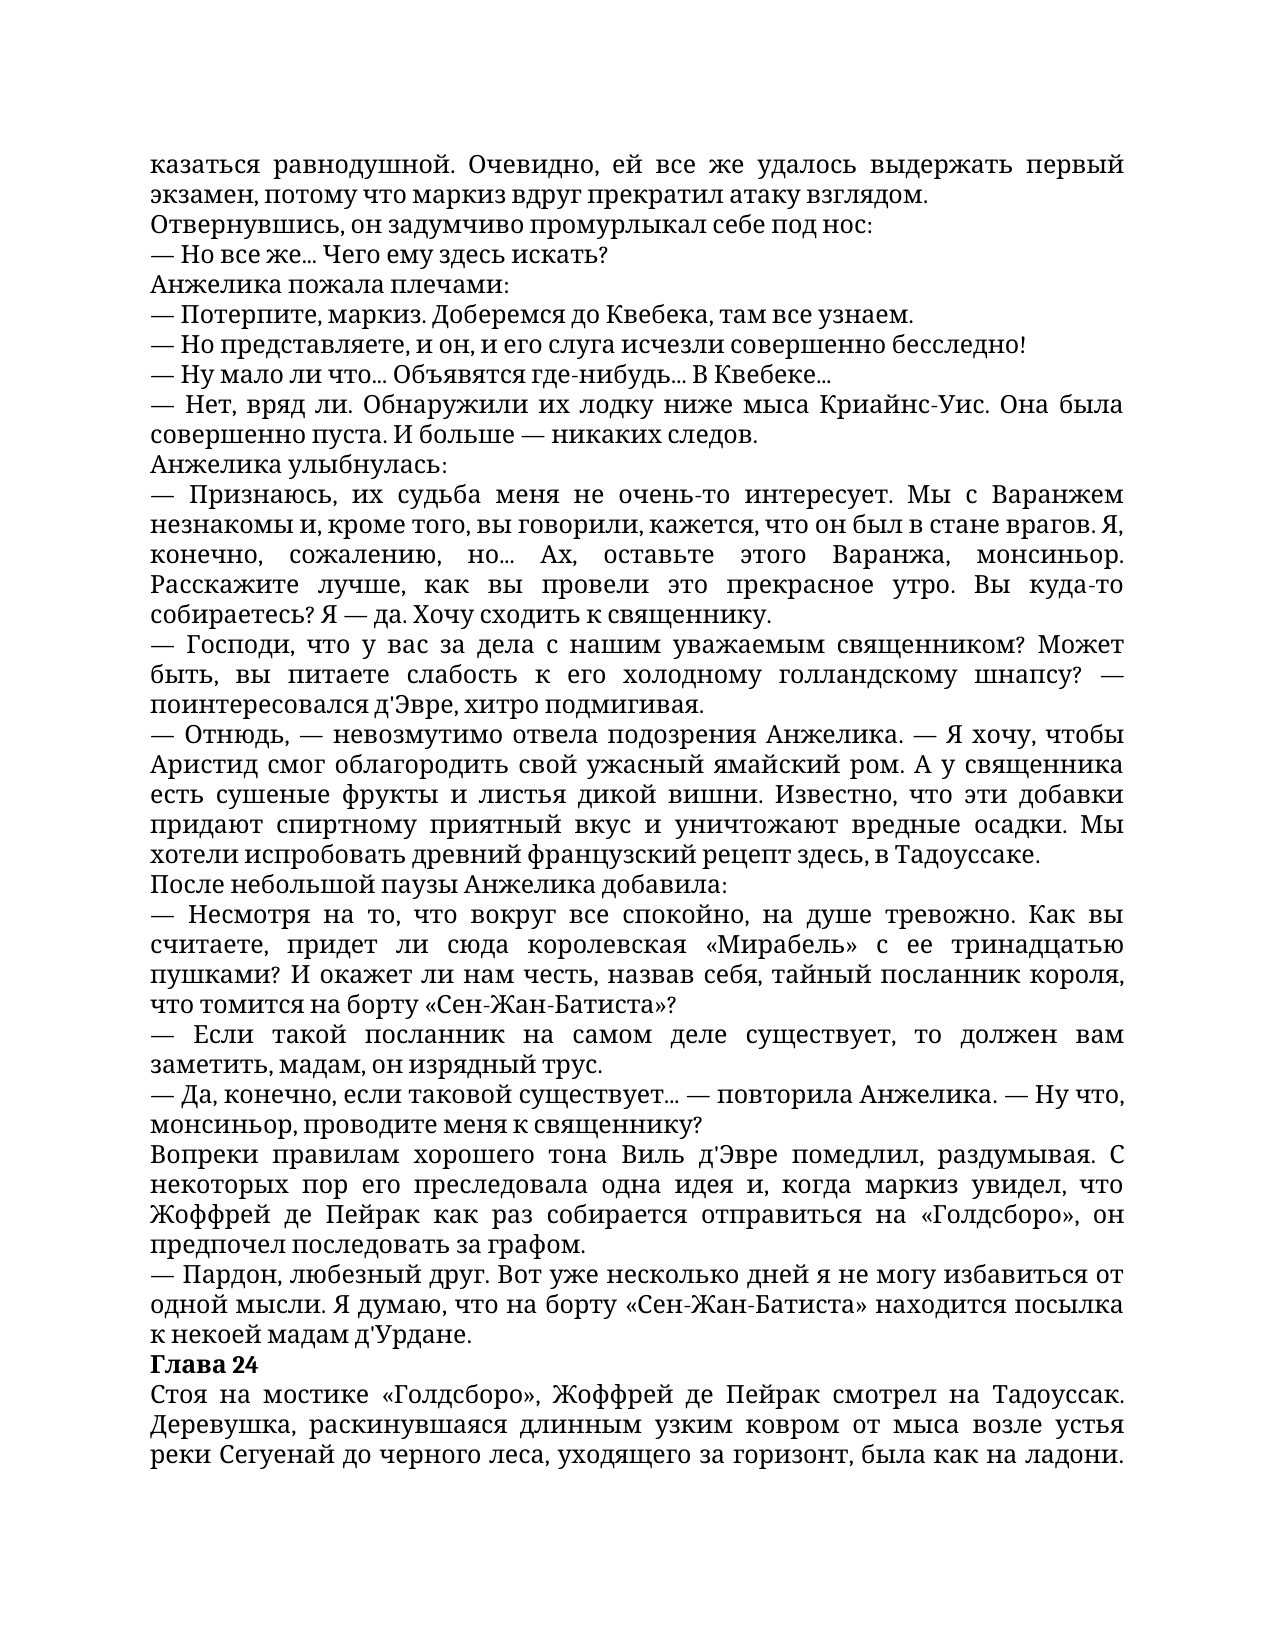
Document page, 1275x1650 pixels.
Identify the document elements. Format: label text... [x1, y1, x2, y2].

text — Но представляете, и он, и его слуга исчезли совершенно бесследно! [150, 330, 1125, 360]
text — Нет, вряд ли. Обнаружили их лодку ниже мыса Криайнс-Уис. Она была совершенно пуста. И больше — никаких следов. [150, 390, 1125, 450]
text — Если такой посланник на самом деле существует, то должен вам заметить, мадам, он изрядный трус. [150, 1020, 1125, 1080]
text Глава 24 [150, 1350, 1125, 1380]
text Анжелика пожала плечами: [150, 270, 1125, 300]
text Вопреки правилам хорошего тона Виль д'Эвре помедлил, раздумывая. С некоторых пор его преследовала одна идея и, когда маркиз увидел, что Жоффрей де Пейрак как раз собирается отправиться на «Голдсборо», он предпочел последовать за графом. [150, 1140, 1125, 1260]
text Отвернувшись, он задумчиво промурлыкал себе под нос: [150, 210, 1125, 240]
text — Отнюдь, — невозмутимо отвела подозрения Анжелика. — Я хочу, чтобы Аристид смог облагородить свой ужасный ямайский ром. А у священника есть сушеные фрукты и листья дикой вишни. Известно, что эти добавки придают спиртному приятный вкус и уничтожают вредные осадки. Мы хотели испробовать древний французский рецепт здесь, в Тадоуссаке. [150, 720, 1125, 870]
text — Господи, что у вас за дела с нашим уважаемым священником? Может быть, вы питаете слабость к его холодному голландскому шнапсу? — поинтересовался д'Эвре, хитро подмигивая. [150, 630, 1125, 720]
text — Но все же... Чего ему здесь искать? [150, 240, 1125, 270]
text — Признаюсь, их судьба меня не очень-то интересует. Мы с Варанжем незнакомы и, кроме того, вы говорили, кажется, что он был в стане врагов. Я, конечно, сожалению, но... Ах, оставьте этого Варанжа, монсиньор. Расскажите лучше, как вы провели это прекрасное утро. Вы куда-то собираетесь? Я — да. Хочу сходить к священнику. [150, 480, 1125, 630]
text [150, 1380, 1125, 1470]
text — Да, конечно, если таковой существует... — повторила Анжелика. — Ну что, монсиньор, проводите меня к священнику? [150, 1080, 1125, 1140]
text — Ну мало ли что... Объявятся где-нибудь... В Квебеке... [150, 360, 1125, 390]
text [150, 150, 1125, 210]
text Анжелика улыбнулась: [150, 450, 1125, 480]
text — Несмотря на то, что вокруг все спокойно, на душе тревожно. Как вы считаете, придет ли сюда королевская «Мирабель» с ее тринадцатью пушками? И окажет ли нам честь, назвав себя, тайный посланник короля, что томится на борту «Сен-Жан-Батиста»? [150, 900, 1125, 1020]
text — Потерпите, маркиз. Доберемся до Квебека, там все узнаем. [150, 300, 1125, 330]
text После небольшой паузы Анжелика добавила: [150, 870, 1125, 900]
text — Пардон, любезный друг. Вот уже несколько дней я не могу избавиться от одной мысли. Я думаю, что на борту «Сен-Жан-Батиста» находится посылка к некоей мадам д'Урдане. [150, 1260, 1125, 1350]
